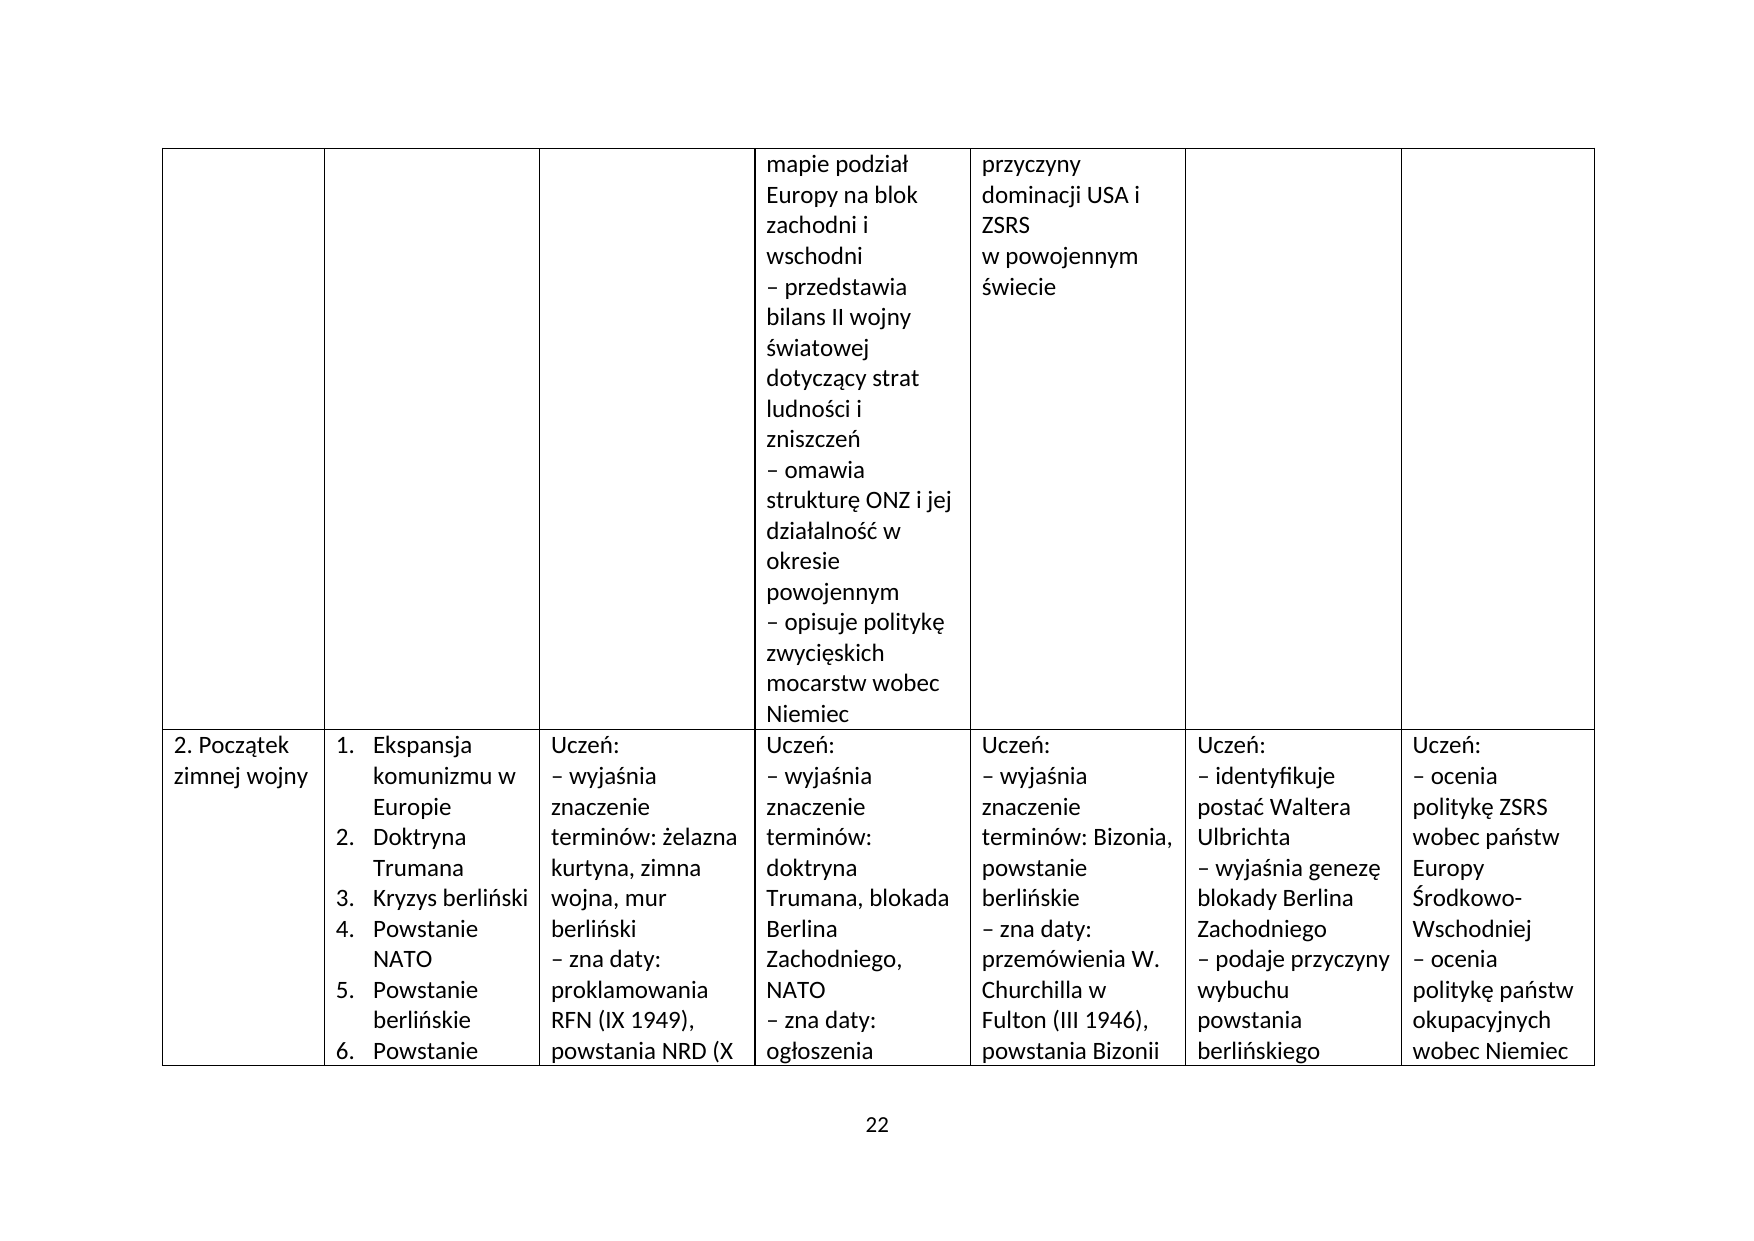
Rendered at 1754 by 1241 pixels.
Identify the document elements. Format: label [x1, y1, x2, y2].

table_cell [971, 730, 1185, 1065]
table_cell [756, 149, 970, 728]
table_cell [325, 149, 539, 728]
table_cell [1402, 730, 1594, 1065]
table_cell [1186, 149, 1401, 728]
table_cell [756, 730, 970, 1065]
table_cell [540, 730, 754, 1065]
table_cell [163, 149, 324, 728]
table_cell [540, 149, 754, 728]
table_cell [1402, 149, 1594, 728]
table_cell [325, 730, 539, 1065]
table_cell [971, 149, 1185, 728]
table_cell [1186, 730, 1401, 1065]
table_cell [163, 730, 324, 1065]
